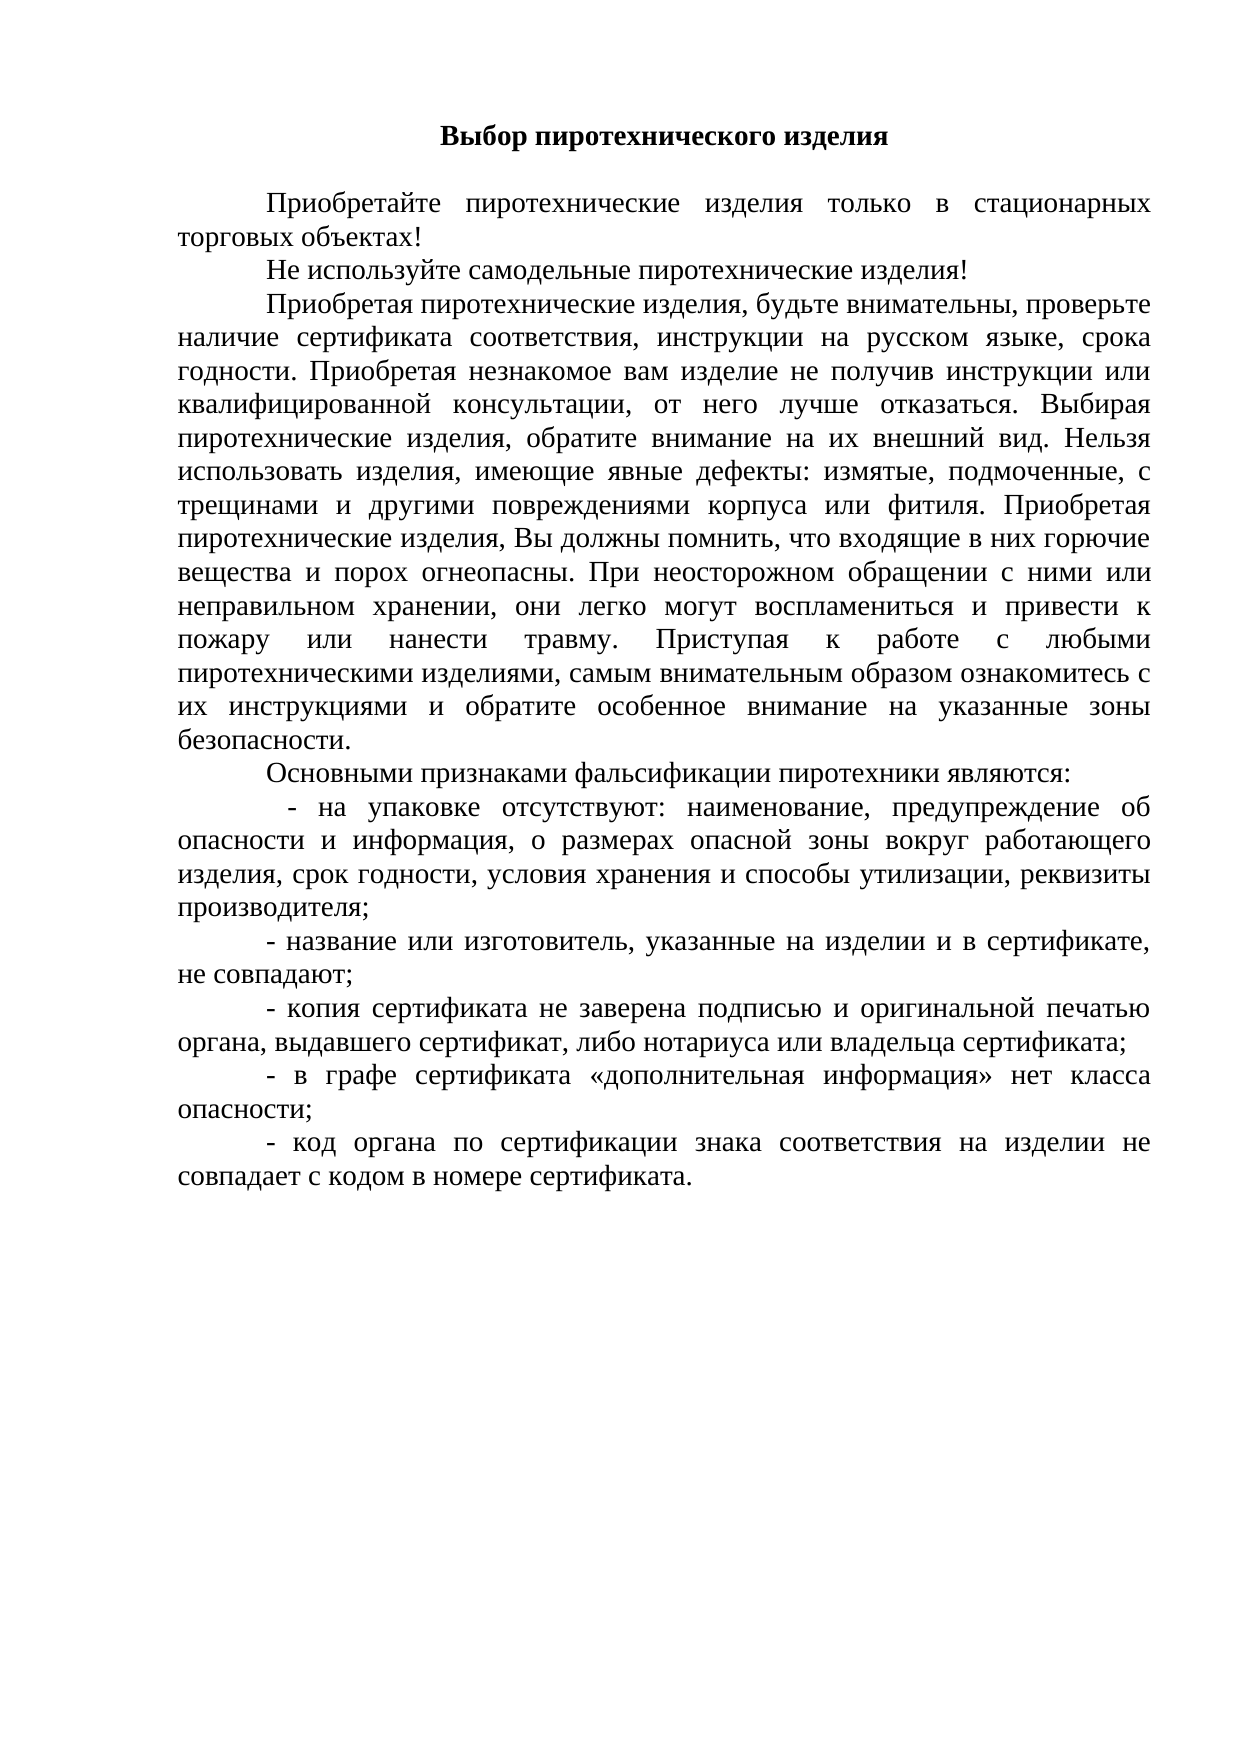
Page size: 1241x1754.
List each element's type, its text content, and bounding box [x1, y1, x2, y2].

text Выбор пиротехнического изделия [177, 118, 1152, 152]
text Не используйте самодельные пиротехнические изделия! [177, 252, 1152, 286]
text Основными признаками фальсификации пиротехники являются: [177, 755, 1152, 789]
text - код органа по сертификации знака соответствия на изделии не совпадает с кодом в номере сертификата. [177, 1124, 1152, 1191]
text Приобретая пиротехнические изделия, будьте внимательны, проверьте наличие сертификата соответствия, инструкции на русском языке, срока годности. Приобретая незнакомое вам изделие не получив инструкции или квалифицированной консультации, от него лучше отказаться. Выбирая пиротехнические изделия, обратите внимание на их внешний вид. Нельзя использовать изделия, имеющие явные дефекты: измятые, подмоченные, с трещинами и другими повреждениями корпуса или фитиля. Приобретая пиротехнические изделия, Вы должны помнить, что входящие в них горючие вещества и порох огнеопасны. При неосторожном обращении с ними или неправильном хранении, они легко могут воспламениться и привести к пожару или нанести травму. Приступая к работе с любыми пиротехническими изделиями, самым внимательным образом ознакомитесь с их инструкциями и обратите особенное внимание на указанные зоны безопасности. [177, 286, 1152, 755]
text Приобретайте пиротехнические изделия только в стационарных торговых объектах! [177, 185, 1152, 252]
text - в графе сертификата «дополнительная информация» нет класса опасности; [177, 1057, 1152, 1124]
text - на упаковке отсутствуют: наименование, предупреждение об опасности и информация, о размерах опасной зоны вокруг работающего изделия, срок годности, условия хранения и способы утилизации, реквизиты производителя; [177, 789, 1152, 923]
text - название или изготовитель, указанные на изделии и в сертификате, не совпадают; [177, 923, 1152, 990]
text - копия сертификата не заверена подписью и оригинальной печатью органа, выдавшего сертификат, либо нотариуса или владельца сертификата; [177, 990, 1152, 1057]
